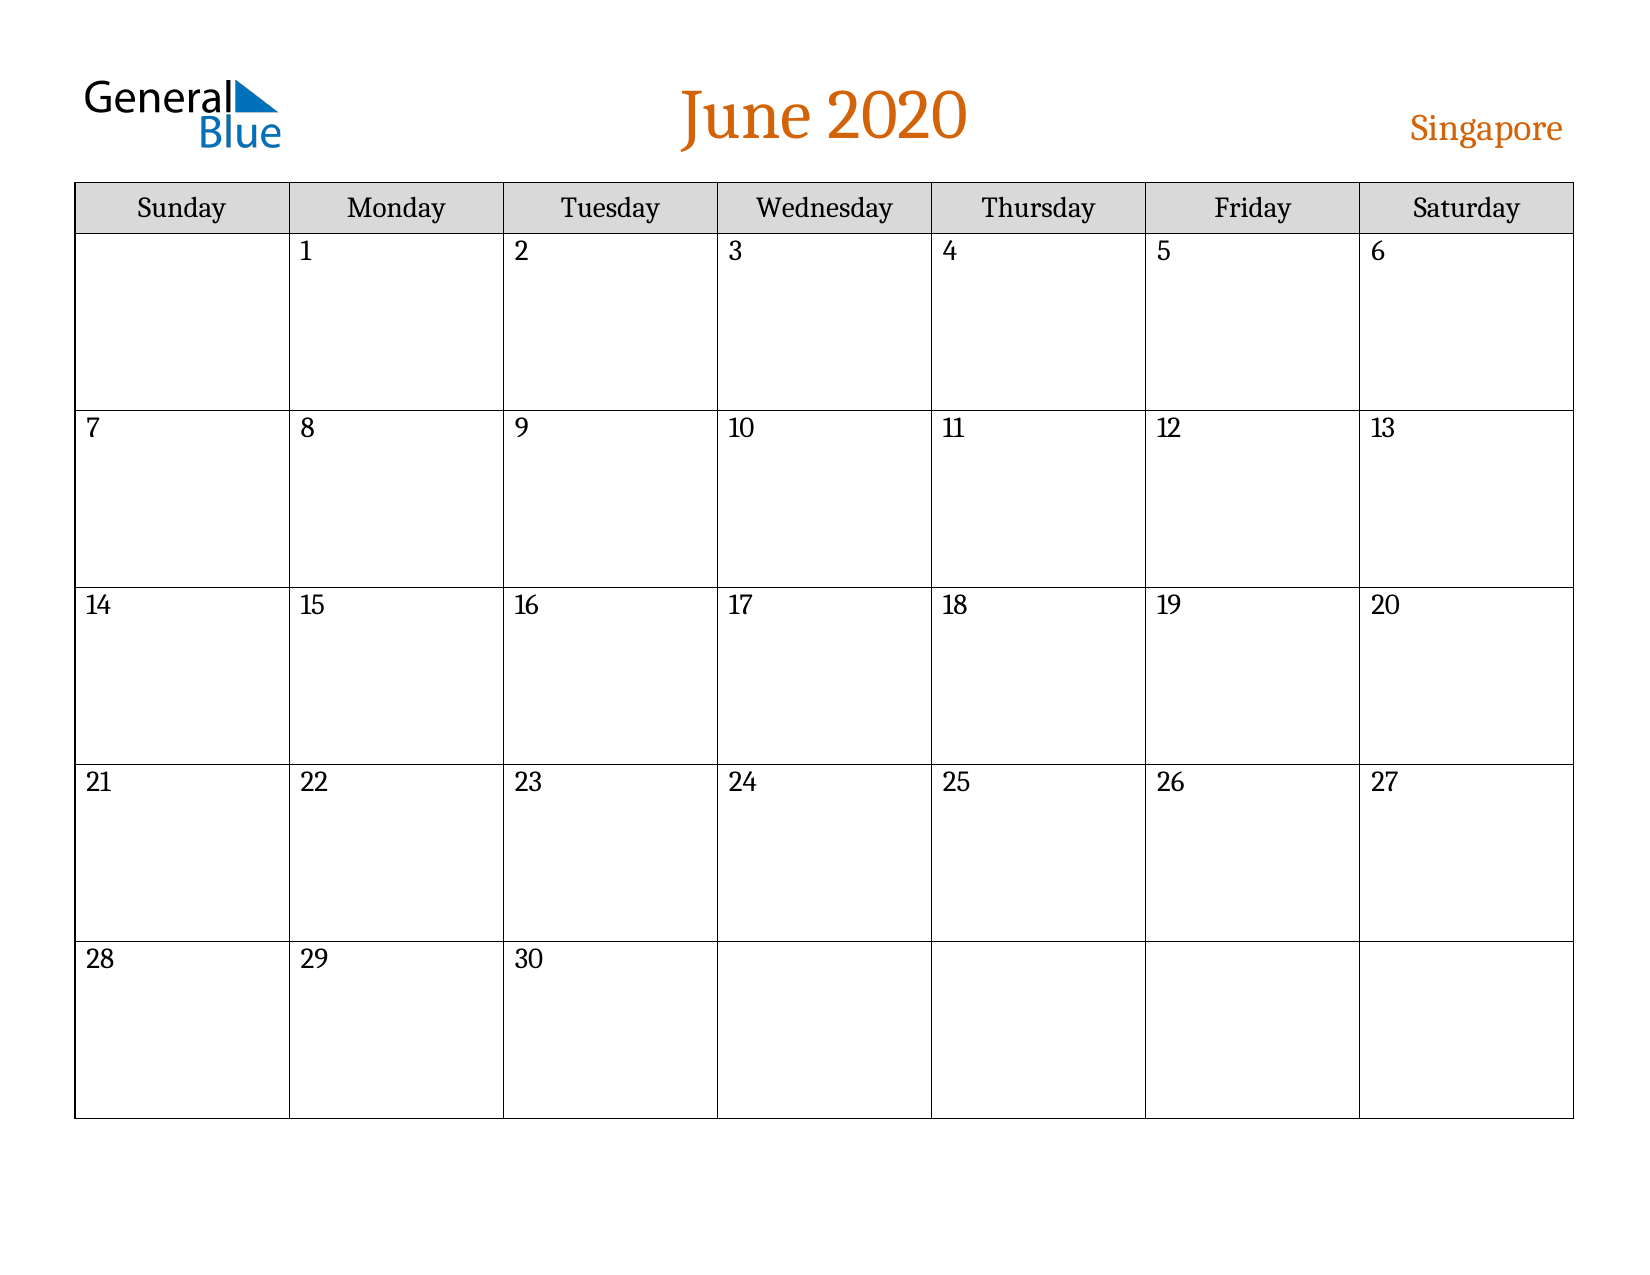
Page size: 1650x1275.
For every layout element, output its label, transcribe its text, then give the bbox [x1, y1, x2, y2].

table_cell 18 [932, 588, 1145, 629]
table_cell 26 [1146, 765, 1359, 806]
table_cell Saturday [1360, 183, 1573, 233]
table_cell 20 [1360, 588, 1573, 629]
table_cell 15 [290, 588, 503, 629]
table_cell 17 [718, 588, 931, 629]
table_cell [290, 806, 503, 941]
table_cell 27 [1360, 765, 1573, 806]
table_cell [290, 983, 503, 1118]
table_cell [76, 234, 289, 275]
table_cell 4 [932, 234, 1145, 275]
table_header [75, 75, 503, 182]
table_cell Monday [290, 183, 503, 233]
table_cell [76, 983, 289, 1118]
table_cell [718, 452, 931, 587]
table_cell Sunday [76, 183, 289, 233]
table_cell 14 [76, 588, 289, 629]
table_cell 21 [76, 765, 289, 806]
table_cell 8 [290, 411, 503, 452]
table_cell [290, 452, 503, 587]
table_cell 25 [932, 765, 1145, 806]
table_cell 19 [1146, 588, 1359, 629]
table_header June 2020 [503, 75, 1146, 182]
table_cell 12 [1146, 411, 1359, 452]
table_header Singapore [1146, 75, 1574, 182]
table_cell [76, 806, 289, 941]
table_cell [290, 275, 503, 410]
table_cell 6 [1360, 234, 1573, 275]
table_cell 23 [504, 765, 717, 806]
table_cell [504, 983, 717, 1118]
table_cell 9 [504, 411, 717, 452]
table_cell Tuesday [504, 183, 717, 233]
table_cell [718, 942, 931, 983]
table_cell [290, 629, 503, 764]
table_cell [932, 275, 1145, 410]
table_cell 30 [504, 942, 717, 983]
table_cell [504, 806, 717, 941]
table_cell [504, 452, 717, 587]
table_cell [1360, 806, 1573, 941]
table_cell 1 [290, 234, 503, 275]
table_cell Friday [1146, 183, 1359, 233]
table_cell [1360, 629, 1573, 764]
table_cell 22 [290, 765, 503, 806]
picture [85, 80, 281, 148]
table_cell [932, 942, 1145, 983]
table_cell 24 [718, 765, 931, 806]
table_cell [932, 629, 1145, 764]
table_cell 13 [1360, 411, 1573, 452]
table_cell [76, 275, 289, 410]
table_cell 3 [718, 234, 931, 275]
table_cell [718, 275, 931, 410]
table_cell 28 [76, 942, 289, 983]
table_cell Thursday [932, 183, 1145, 233]
table_cell [1146, 452, 1359, 587]
table_cell [1146, 942, 1359, 983]
table_cell [718, 629, 931, 764]
table_cell [932, 452, 1145, 587]
table_cell 5 [1146, 234, 1359, 275]
table_cell [76, 629, 289, 764]
table_cell [932, 983, 1145, 1118]
table_cell [504, 629, 717, 764]
table_cell Wednesday [718, 183, 931, 233]
table_cell [1146, 275, 1359, 410]
table_cell [1360, 983, 1573, 1118]
table_cell [504, 275, 717, 410]
table_cell [1360, 275, 1573, 410]
table_cell [718, 806, 931, 941]
table_cell [1360, 942, 1573, 983]
table_cell 2 [504, 234, 717, 275]
table_cell [76, 452, 289, 587]
table_cell 11 [932, 411, 1145, 452]
table_cell 10 [718, 411, 931, 452]
table_cell 16 [504, 588, 717, 629]
table_cell [1146, 983, 1359, 1118]
table_cell [718, 983, 931, 1118]
table_cell [1360, 452, 1573, 587]
table_cell [932, 806, 1145, 941]
table_cell 7 [76, 411, 289, 452]
table_cell [1146, 629, 1359, 764]
table_cell [1146, 806, 1359, 941]
table_cell 29 [290, 942, 503, 983]
